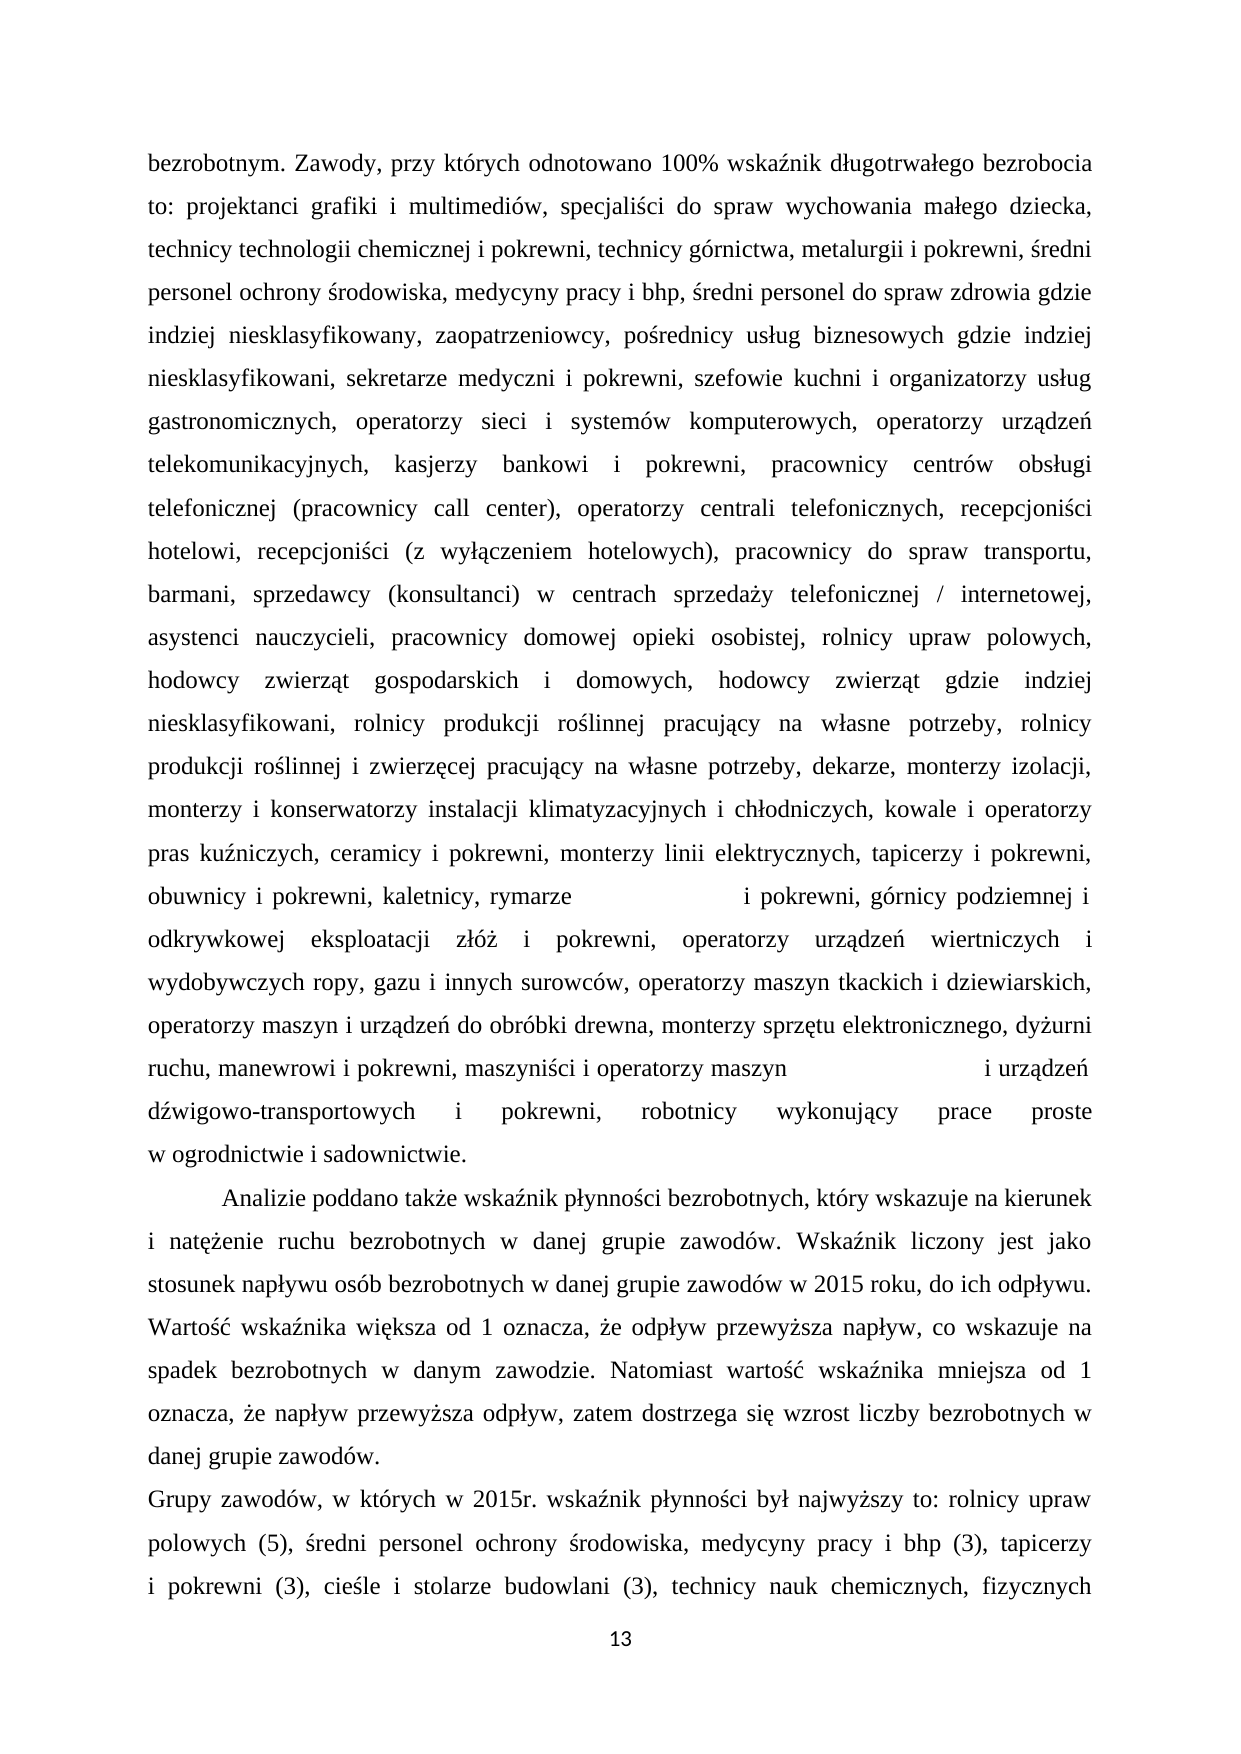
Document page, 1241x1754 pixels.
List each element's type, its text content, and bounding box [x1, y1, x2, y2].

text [148, 148, 1093, 1168]
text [148, 1484, 1093, 1599]
text Analizie poddano także wskaźnik płynności bezrobotnych, który wskazuje na kierunek i natężenie ruchu bezrobotnych w danej grupie zawodów. Wskaźnik liczony jest jako stosunek napływu osób bezrobotnych w danej grupie zawodów w 2015 roku, do ich odpływu. Wartość wskaźnika większa od 1 oznacza, że odpływ przewyższa napływ, co wskazuje na spadek bezrobotnych w danym zawodzie. Natomiast wartość wskaźnika mniejsza od 1 oznacza, że napływ przewyższa odpływ, zatem dostrzega się wzrost liczby bezrobotnych w danej grupie zawodów. [148, 1183, 1093, 1470]
